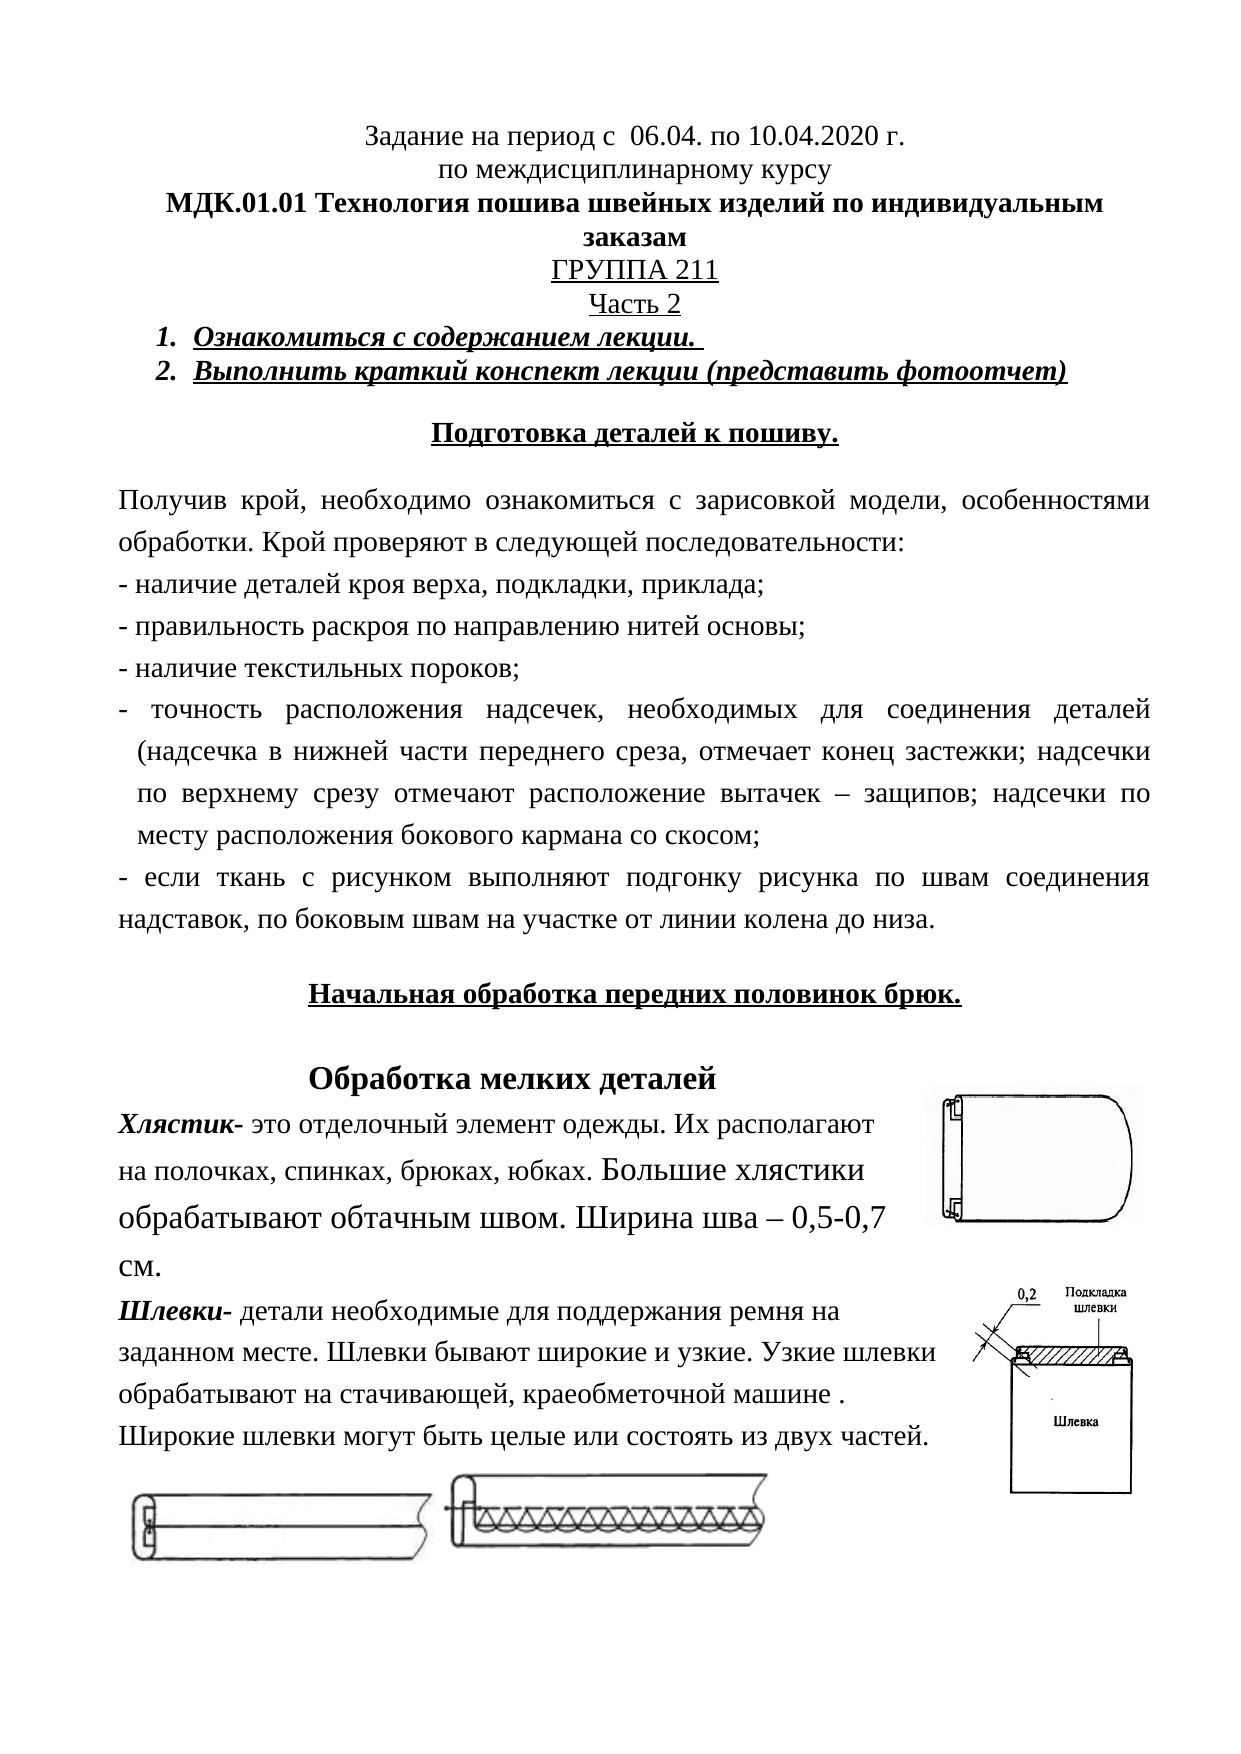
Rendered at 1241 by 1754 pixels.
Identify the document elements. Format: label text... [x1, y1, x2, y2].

text - наличие деталей кроя верха, подкладки, приклада; [118, 566, 1152, 599]
text - наличие текстильных пороков; [118, 650, 1152, 683]
text Хлястик- это отделочный элемент одежды. Их располагают на полочках, спинках, брюках, юбках. Большие хлястики обрабатывают обтачным швом. Ширина шва – 0,5-. [118, 1106, 1152, 1283]
text Получив крой, необходимо ознакомиться с зарисовкой модели, особенностями обработки. Крой проверяют в следующей последовательности: [118, 482, 1152, 558]
text - правильность раскроя по направлению нитей основы; [118, 608, 1152, 641]
text по междисциплинарному курсу [118, 152, 1152, 185]
text ГРУППА 211 [118, 252, 1152, 286]
text Задание на период с 06.04. по 10.04.2020 г. [118, 118, 1152, 152]
text - точность расположения надсечек, необходимых для соединения деталей (надсечка в нижней части переднего среза, отмечает конец застежки; надсечки по верхнему срезу отмечают расположение вытачек – защипов; надсечки по месту расположения бокового кармана со скосом; [118, 692, 1152, 851]
text Часть 2 [118, 286, 1152, 319]
list Ознакомиться с содержанием лекции. [156, 319, 1152, 353]
text МДК.01.01 Технология пошива швейных изделий по индивидуальным заказам [118, 185, 1152, 252]
text Начальная обработка передних половинок брюк. [118, 976, 1152, 1010]
list Выполнить краткий конспект лекции (представить фотоотчет) [156, 353, 1152, 386]
text Обработка мелких деталей [118, 1058, 1152, 1096]
text - если ткань с рисунком выполняют подгонку рисунка по швам соединения надставок, по боковым швам на участке от линии колена до низа. [118, 859, 1152, 934]
text Подготовка деталей к пошиву. [118, 415, 1152, 449]
text Шлевки- детали необходимые для поддержания ремня на заданном месте. Шлевки бывают широкие и узкие. Узкие шлевки обрабатывают на стачивающей, краеобметочной машине . Широкие шлевки могут быть целые или состоять из двух частей. [118, 1293, 1152, 1563]
